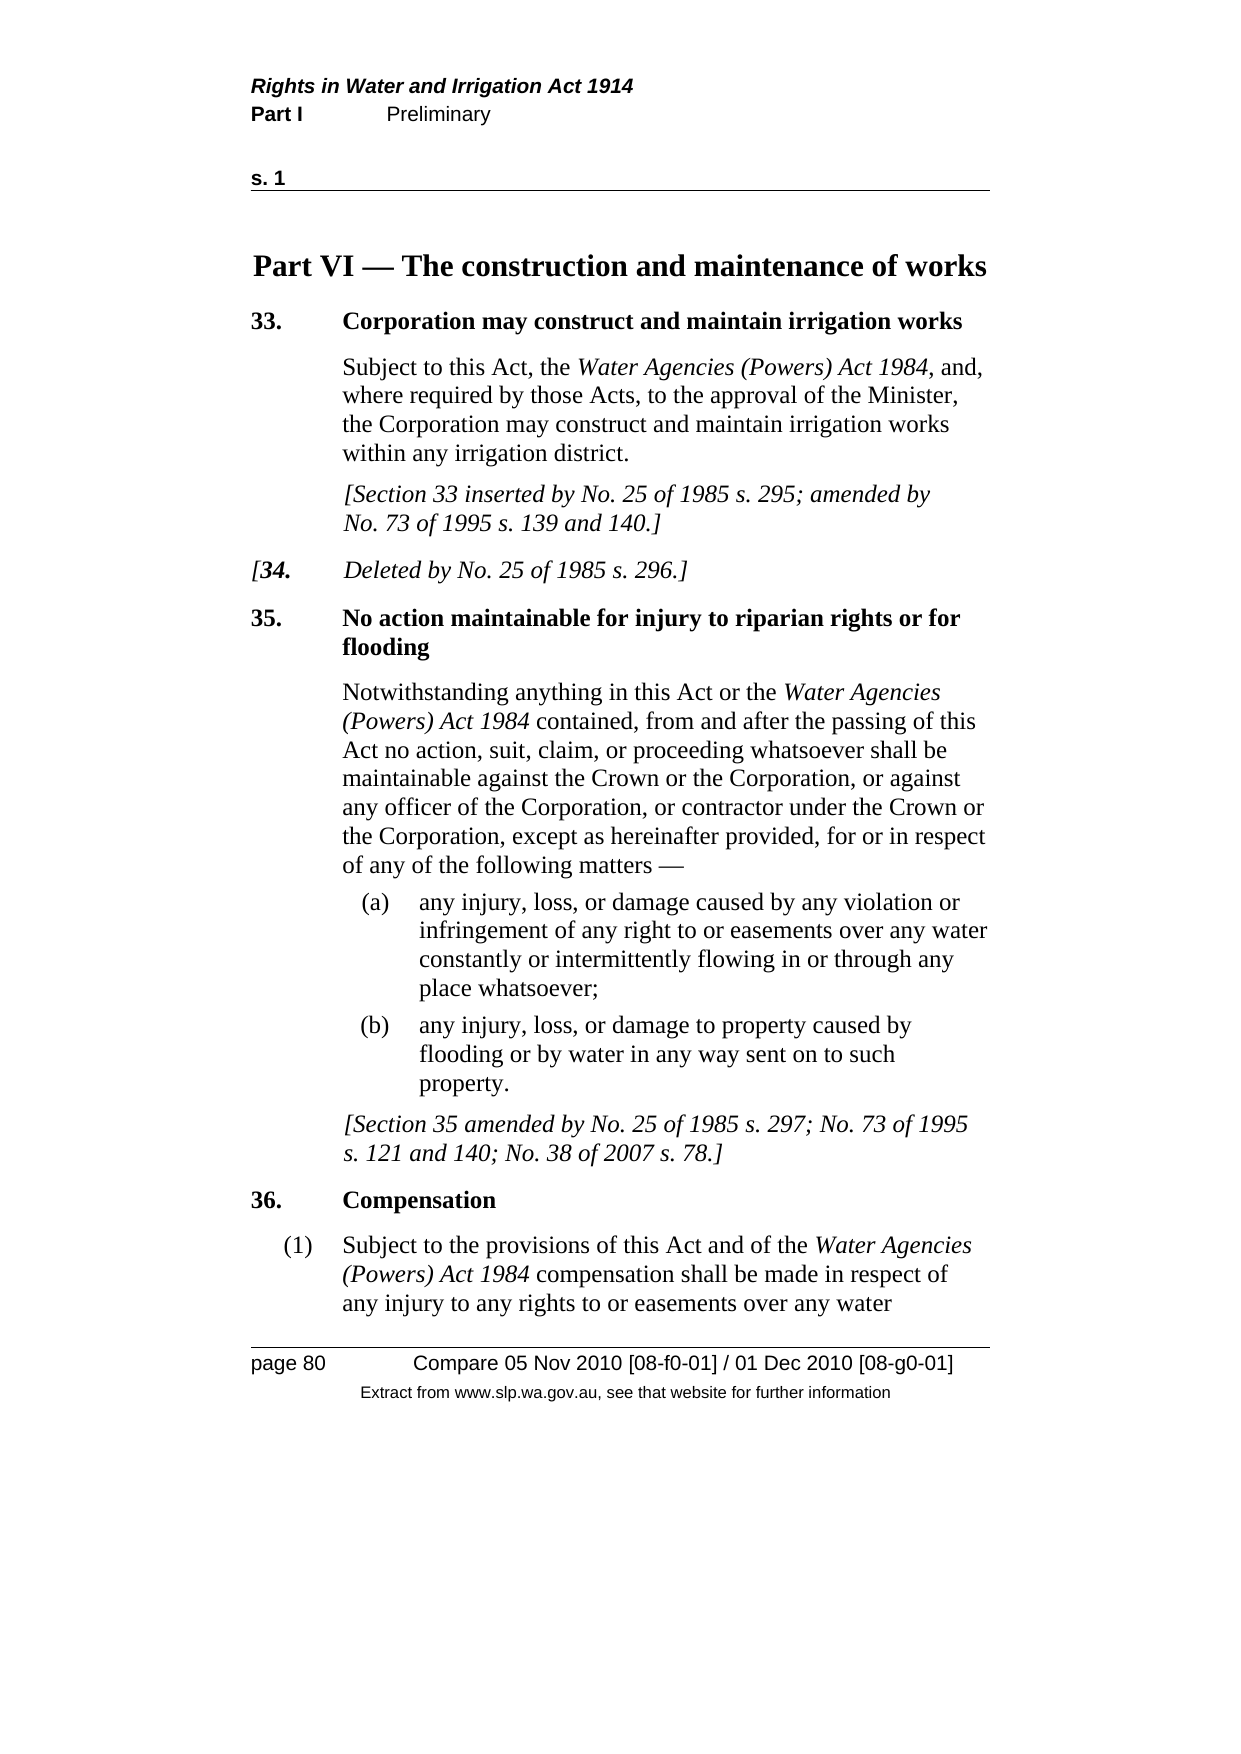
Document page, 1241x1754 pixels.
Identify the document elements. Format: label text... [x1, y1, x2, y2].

subtitle Part VI — The construction and maintenance of works [251, 247, 990, 283]
text Notwithstanding anything in this Act or the Water Agencies (Powers) Act 1984 contained, from and after the passing of this Act no action, suit, claim, or proceeding whatsoever shall be maintainable against the Crown or the Corporation, or against any officer of the Corporation, or contractor under the Crown or the Corporation, except as hereinafter provided, for or in respect of any of the following matters — [251, 677, 990, 878]
subtitle 33. Corporation may construct and maintain irrigation works [251, 306, 990, 335]
subtitle 36. Compensation [251, 1185, 990, 1214]
subtitle 35. No action maintainable for injury to riparian rights or for flooding [251, 603, 990, 661]
text [Section 35 amended by No. 25 of 1985 s. 297; No. 73 of 1995 s. 121 and 140; No. 38 of 2007 s. 78.] [251, 1109, 990, 1166]
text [251, 1231, 990, 1317]
text (b) any injury, loss, or damage to property caused by flooding or by water in any way sent on to such property. [251, 1010, 990, 1096]
text Subject to this Act, the Water Agencies (Powers) Act 1984, and, where required by those Acts, to the approval of the Minister, the Corporation may construct and maintain irrigation works within any irrigation district. [251, 352, 990, 467]
text [34. Deleted by No. 25 of 1985 s. 296.] [251, 556, 990, 584]
text [Section 33 inserted by No. 25 of 1985 s. 295; amended by No. 73 of 1995 s. 139 and 140.] [251, 479, 990, 537]
text (a) any injury, loss, or damage caused by any violation or infringement of any right to or easements over any water constantly or intermittently flowing in or through any place whatsoever; [251, 887, 990, 1002]
